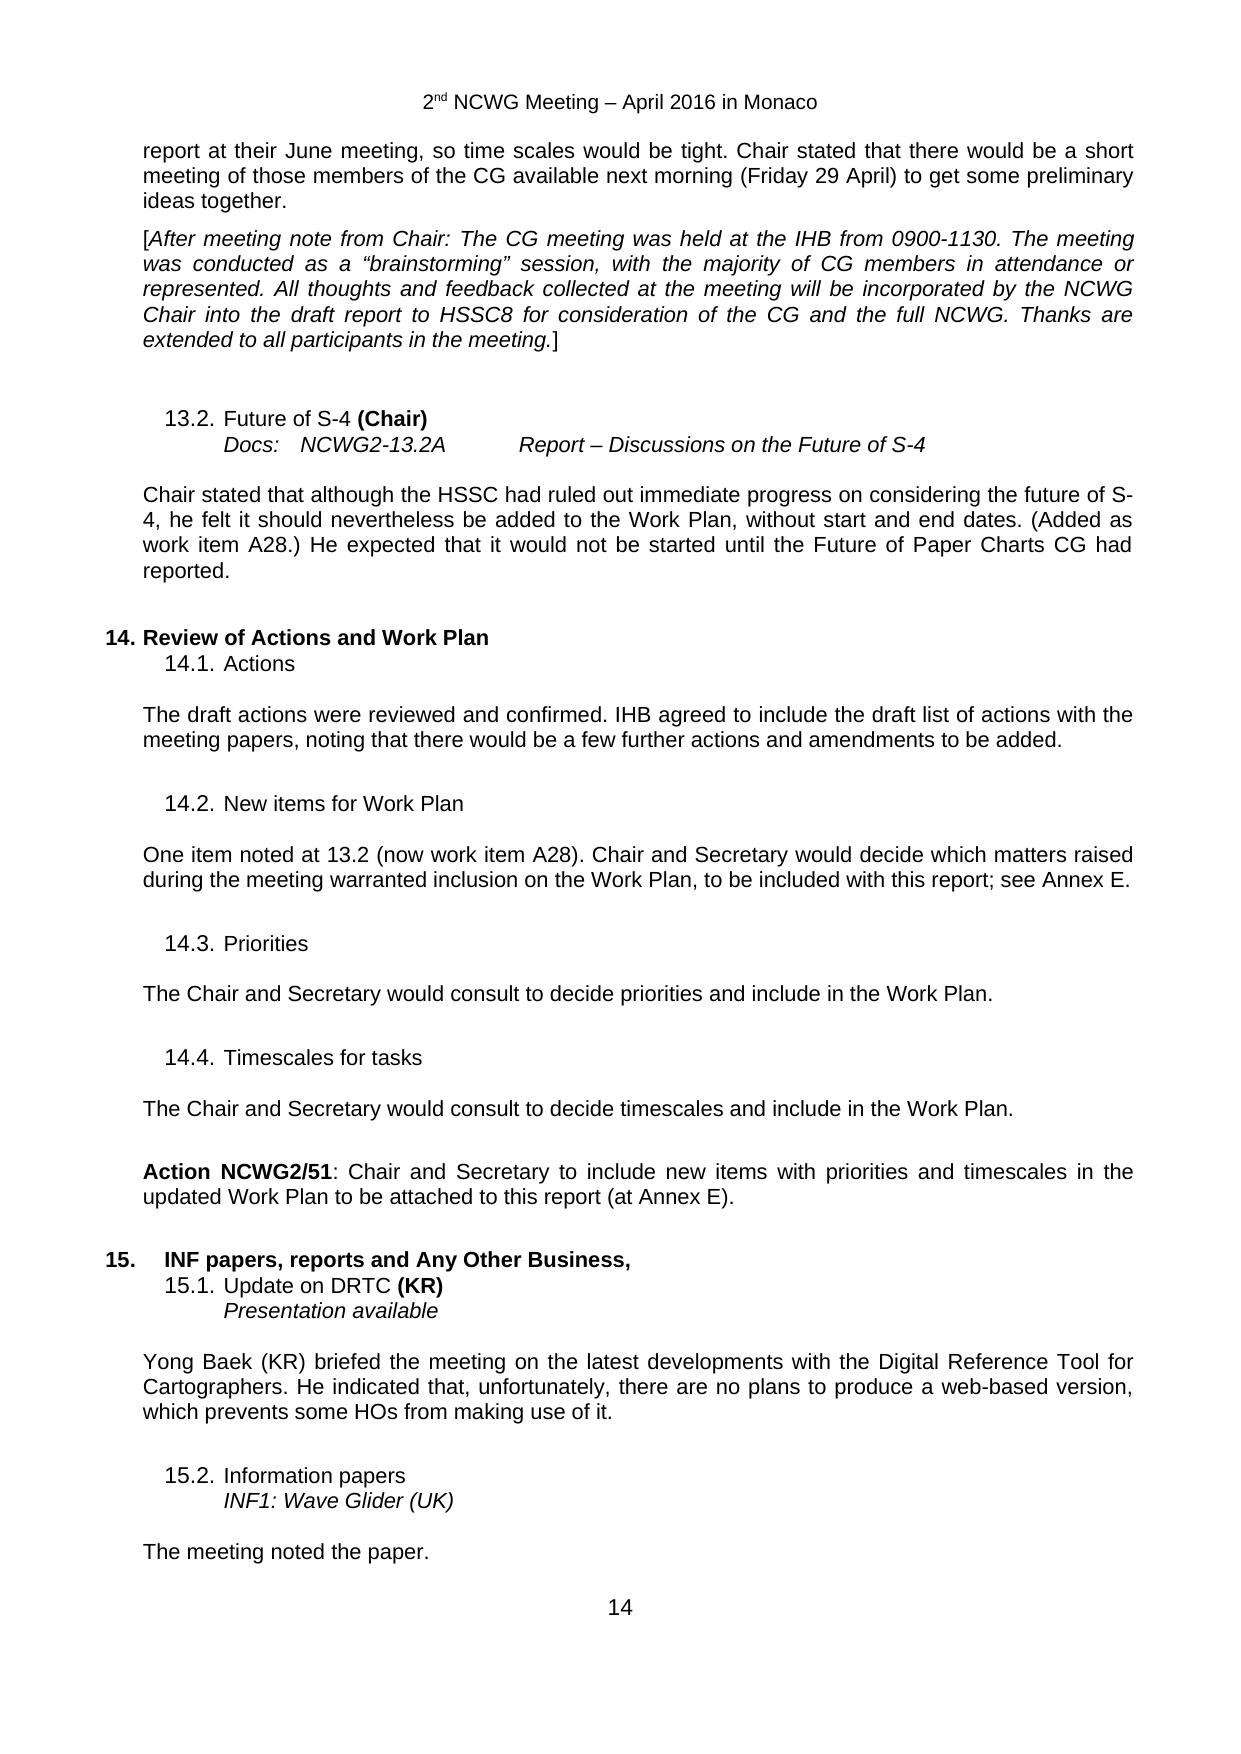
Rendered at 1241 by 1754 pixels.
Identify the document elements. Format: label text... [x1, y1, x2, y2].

text [After meeting note from Chair: The CG meeting was held at the IHB from 0900-1130. The meeting was conducted as a “brainstorming” session, with the majority of CG members in attendance or represented. All thoughts and feedback collected at the meeting will be incorporated by the NCWG Chair into the draft report to HSSC8 for consideration of the CG and the full NCWG. Thanks are extended to all participants in the meeting.] [143, 226, 1135, 352]
list Timescales for tasks [164, 1044, 1135, 1071]
text Presentation available [223, 1298, 1135, 1323]
text One item noted at 13.2 (now work item A28). Chair and Secretary would decide which matters raised during the meeting warranted inclusion on the Work Plan, to be included with this report; see Annex E. [143, 842, 1135, 892]
list Priorities [164, 930, 1135, 956]
list INF papers, reports and Any Other Business, [105, 1247, 1135, 1272]
text The Chair and Secretary would consult to decide priorities and include in the Work Plan. [143, 981, 1135, 1006]
text INF1: Wave Glider (UK) [223, 1488, 1135, 1514]
list Information papers [164, 1462, 1135, 1488]
list Future of S-4 (Chair) [164, 405, 1135, 432]
text Action NCWG2/51: Chair and Secretary to include new items with priorities and timescales in the updated Work Plan to be attached to this report (at Annex E). [143, 1159, 1135, 1209]
list Update on DRTC (KR) [164, 1272, 1135, 1298]
text The meeting noted the paper. [143, 1539, 1135, 1564]
text Yong Baek (KR) briefed the meeting on the latest developments with the Digital Reference Tool for Cartographers. He indicated that, unfortunately, there are no plans to produce a web-based version, which prevents some HOs from making use of it. [143, 1349, 1135, 1424]
text The draft actions were reviewed and confirmed. IHB agreed to include the draft list of actions with the meeting papers, noting that there would be a few further actions and amendments to be added. [143, 702, 1135, 752]
list Review of Actions and Work Plan [105, 625, 1135, 650]
text Chair stated that although the HSSC had ruled out immediate progress on considering the future of S-4, he felt it should nevertheless be added to the Work Plan, without start and end dates. (Added as work item A28.) He expected that it would not be started until the Future of Paper Charts CG had reported. [143, 482, 1135, 583]
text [143, 138, 1135, 213]
text Docs: NCWG2-13.2A Report – Discussions on the Future of S-4 [223, 432, 1135, 457]
list New items for Work Plan [164, 790, 1135, 816]
text The Chair and Secretary would consult to decide timescales and include in the Work Plan. [143, 1096, 1135, 1121]
list Actions [164, 650, 1135, 677]
